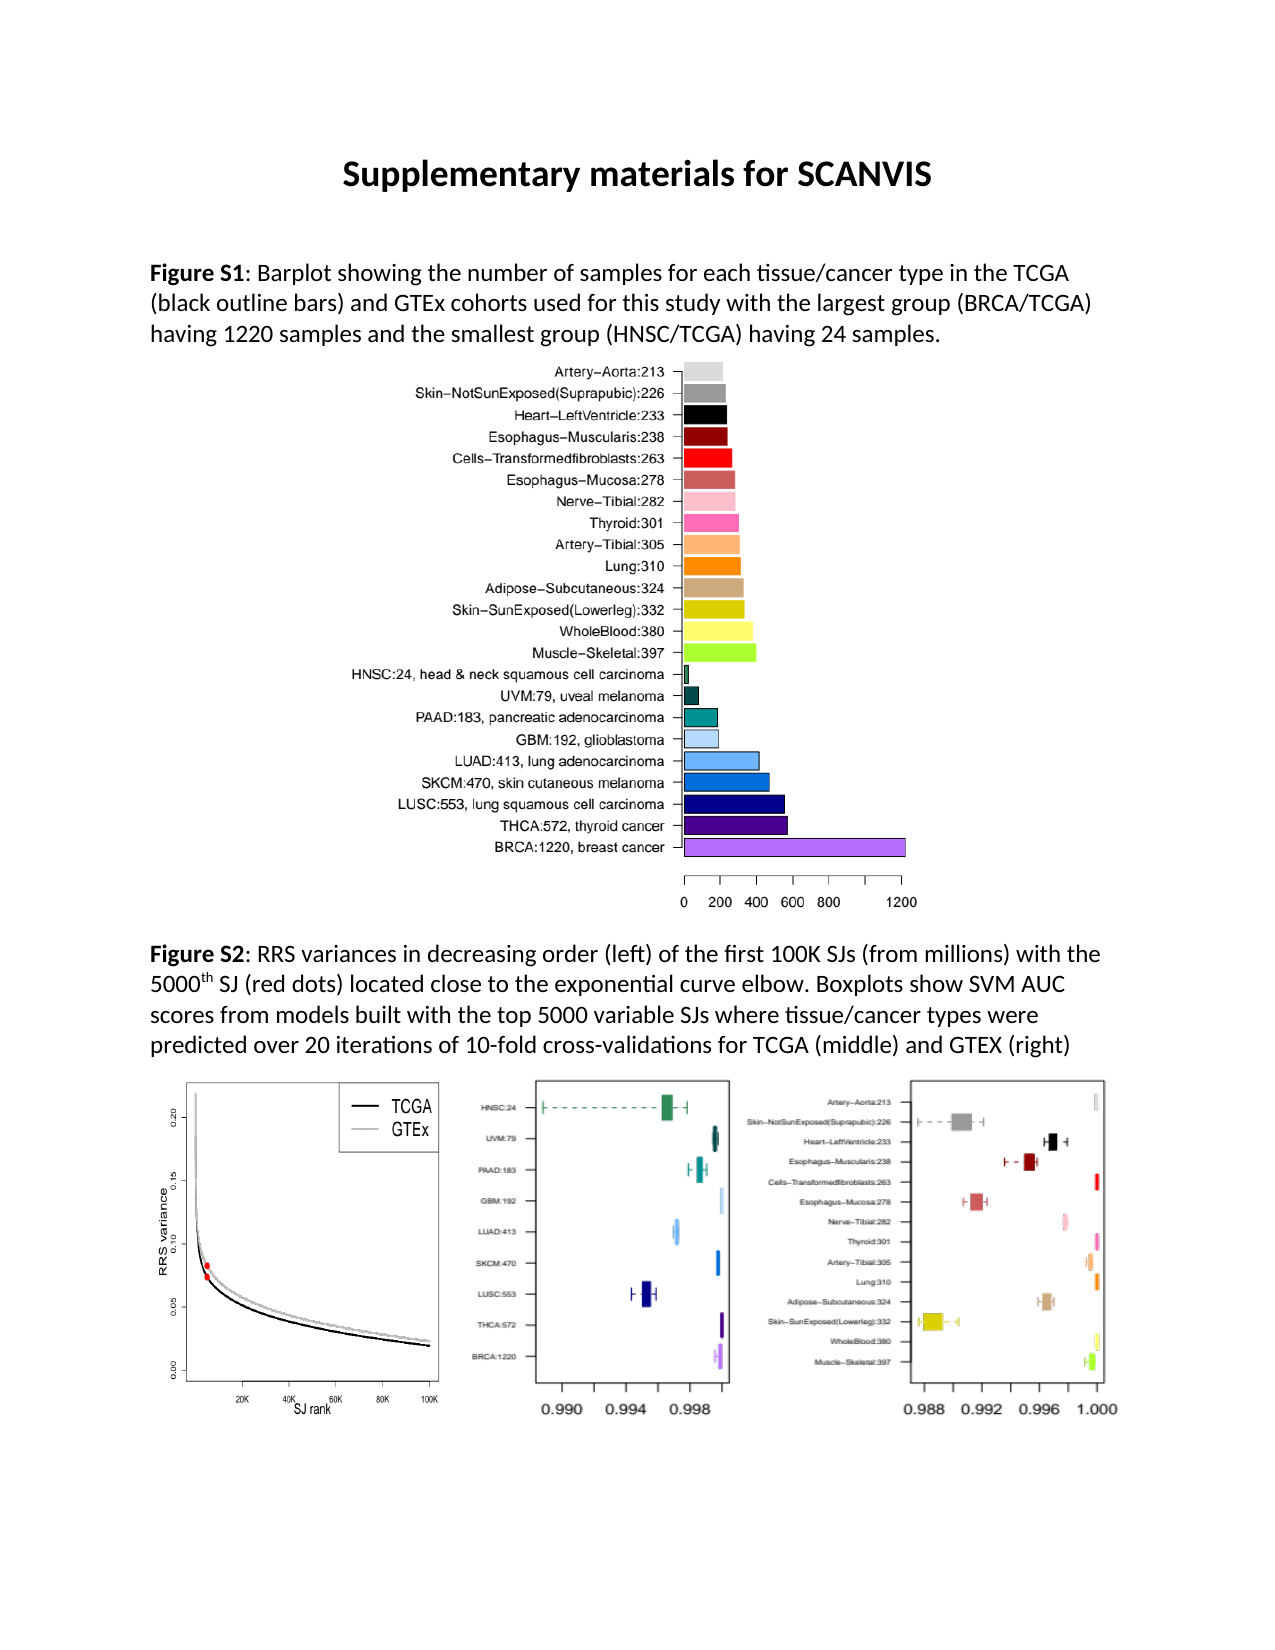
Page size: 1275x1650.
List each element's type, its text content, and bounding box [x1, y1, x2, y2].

text Supplementary materials for SCANVIS [150, 150, 1125, 196]
text Figure S2: RRS variances in decreasing order (left) of the first 100K SJs (from millions) with the 5000th SJ (red dots) located close to the exponential curve elbow. Boxplots show SVM AUC scores from models built with the top 5000 variable SJs where tissue/cancer types were predicted over 20 iterations of 10-fold cross-validations for TCGA (middle) and GTEX (right) [150, 938, 1125, 1438]
text Figure S1: Barplot showing the number of samples for each tissue/cancer type in the TCGA (black outline bars) and GTEx cohorts used for this study with the largest group (BRCA/TCGA) having 1220 samples and the smallest group (HNSC/TCGA) having 24 samples. [150, 257, 1125, 348]
